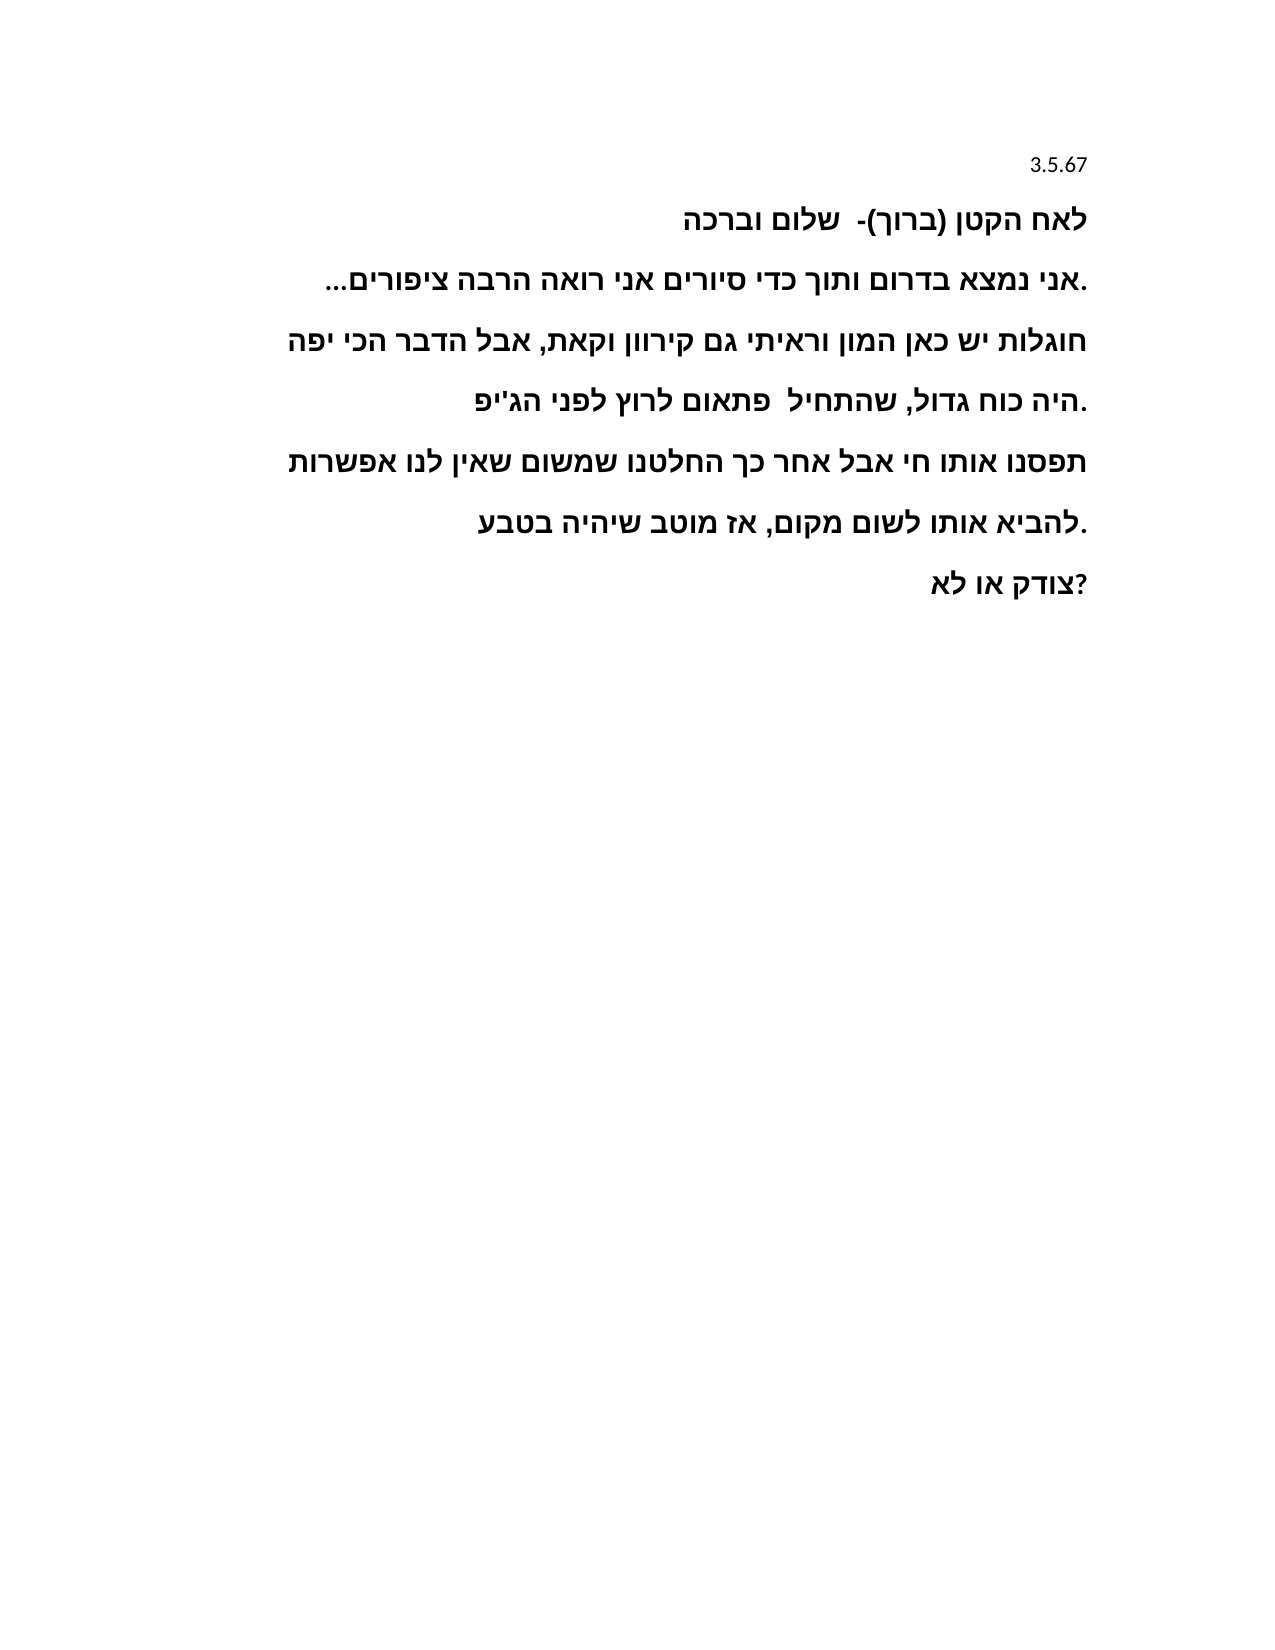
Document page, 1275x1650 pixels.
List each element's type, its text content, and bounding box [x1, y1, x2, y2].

text חוגלות יש כאן המון וראיתי גם קירוון וקאת, אבל הדבר הכי יפה [187, 324, 1087, 358]
text 3.5.67 [187, 150, 1087, 178]
text ...אני נמצא בדרום ותוך כדי סיורים אני רואה הרבה ציפורים. [187, 262, 1087, 298]
text תפסנו אותו חי אבל אחר כך החלטנו שמשום שאין לנו אפשרות [187, 445, 1087, 479]
text צודק או לא? [187, 566, 1087, 602]
text להביא אותו לשום מקום, אז מוטב שיהיה בטבע. [187, 505, 1087, 540]
text לאח הקטן (ברוך)- שלום וברכה [187, 203, 1087, 237]
text היה כוח גדול, שהתחיל פתאום לרוץ לפני הג'יפ. [187, 383, 1087, 419]
